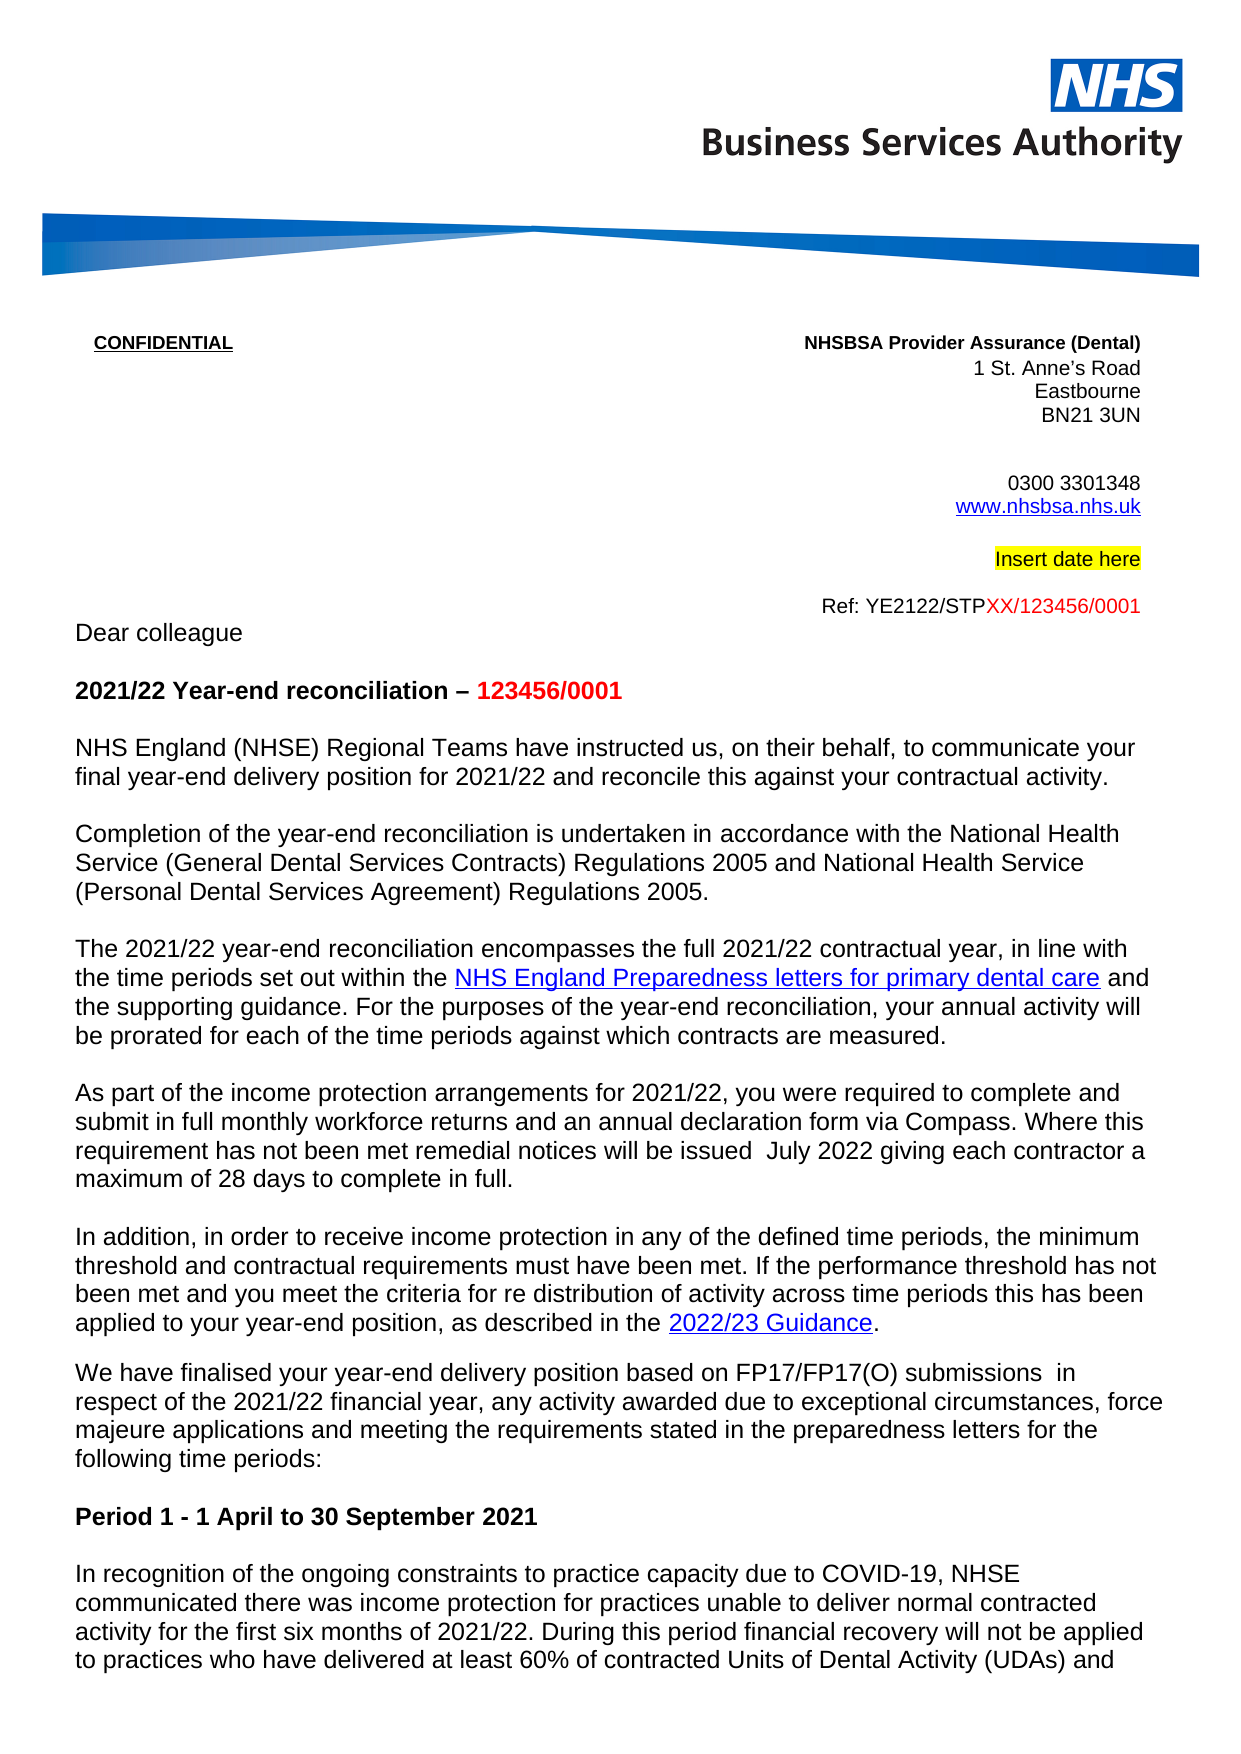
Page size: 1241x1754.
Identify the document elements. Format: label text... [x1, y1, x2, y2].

table_header NHSBSA Provider Assurance (Dental) 1 St. Anne’s Road Eastbourne BN21 3UN 0300 3301348 www.nhsbsa.nhs.uk Insert date here Ref: YE2122/STPXX/123456/0001 [637, 332, 1159, 618]
picture [0, 0, 1236, 281]
text Dear colleague [75, 618, 1165, 647]
text Period 1 - 1 April to 30 September 2021 [75, 1502, 1165, 1530]
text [75, 1559, 1165, 1674]
text In addition, in order to receive income protection in any of the defined time periods, the minimum threshold and contractual requirements must have been met. If the performance threshold has not been met and you meet the criteria for re distribution of activity across time periods this has been applied to your year-end position, as described in the 2022/23 Guidance. [75, 1222, 1165, 1337]
text As part of the income protection arrangements for 2021/22, you were required to complete and submit in full monthly workforce returns and an annual declaration form via Compass. Where this requirement has not been met remedial notices will be issued July 2022 giving each contractor a maximum of 28 days to complete in full. [75, 1078, 1165, 1193]
text The 2021/22 year-end reconciliation encompasses the full 2021/22 contractual year, in line with the time periods set out within the NHS England Preparedness letters for primary dental care and the supporting guidance. For the purposes of the year-end reconciliation, your annual activity will be prorated for each of the time periods against which contracts are measured. [75, 934, 1165, 1049]
text We have finalised your year-end delivery position based on FP17/FP17(O) submissions in respect of the 2021/22 financial year, any activity awarded due to exceptional circumstances, force majeure applications and meeting the requirements stated in the preparedness letters for the following time periods: [75, 1358, 1165, 1473]
text Completion of the year-end reconciliation is undertaken in accordance with the National Health Service (General Dental Services Contracts) Regulations 2005 and National Health Service (Personal Dental Services Agreement) Regulations 2005. [75, 819, 1165, 906]
text NHS England (NHSE) Regional Teams have instructed us, on their behalf, to communicate your final year-end delivery position for 2021/22 and reconcile this against your contractual activity. [75, 733, 1165, 791]
table_header CONFIDENTIAL [82, 332, 637, 618]
text 2021/22 Year-end reconciliation – 123456/0001 [75, 676, 1165, 704]
